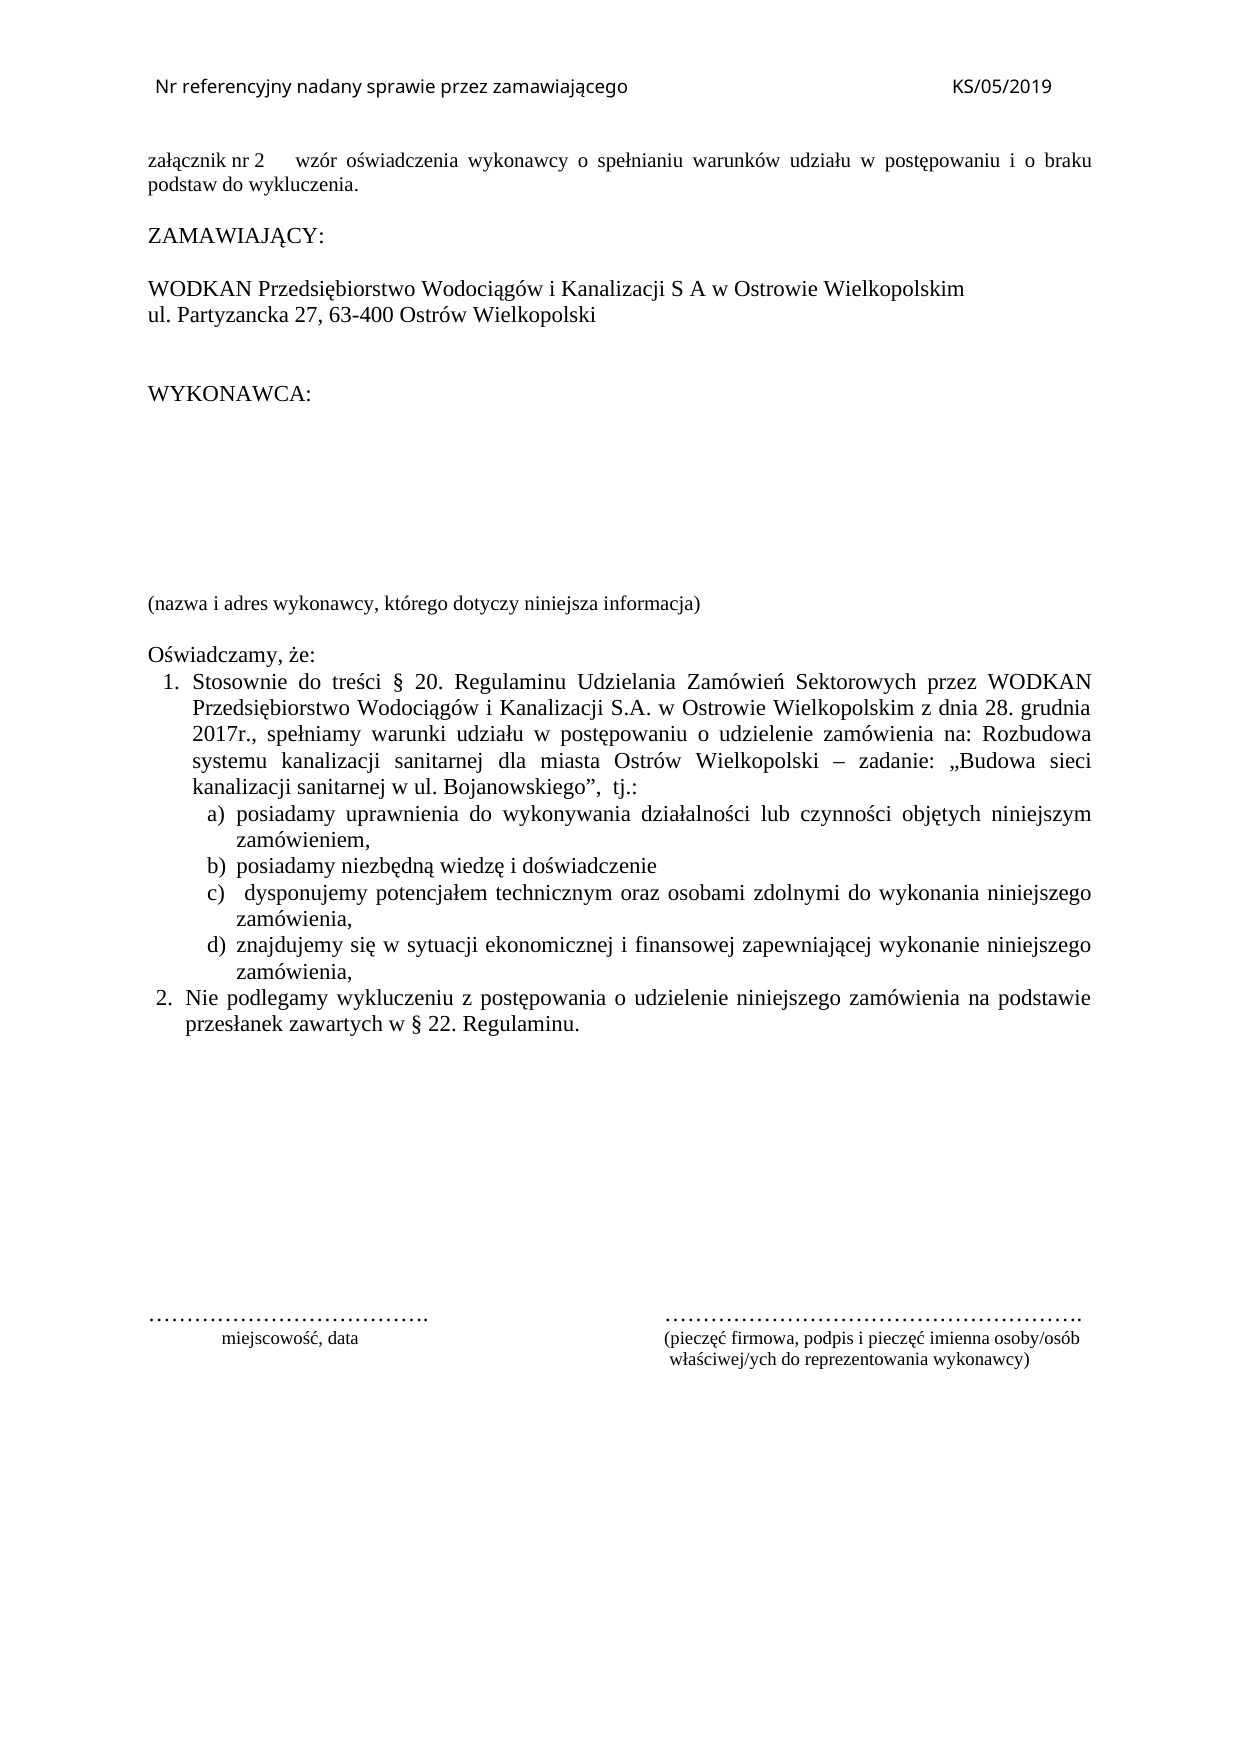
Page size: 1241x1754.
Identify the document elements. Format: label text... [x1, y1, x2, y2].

list posiadamy uprawnienia do wykonywania działalności lub czynności objętych niniejszym zamówieniem, [207, 799, 1093, 852]
list posiadamy niezbędną wiedzę i doświadczenie [207, 852, 1093, 879]
list dysponujemy potencjałem technicznym oraz osobami zdolnymi do wykonania niniejszego zamówienia, [207, 879, 1093, 931]
text WODKAN Przedsiębiorstwo Wodociągów i Kanalizacji S A w Ostrowie Wielkopolskim [148, 275, 1093, 301]
subtitle załącznik nr 2 wzór oświadczenia wykonawcy o spełnianiu warunków udziału w postępowaniu i o braku podstaw do wykluczenia. [148, 148, 1093, 196]
text właściwej/ych do reprezentowania wykonawcy) [591, 1348, 1093, 1370]
list znajdujemy się w sytuacji ekonomicznej i finansowej zapewniającej wykonanie niniejszego zamówienia, [207, 931, 1093, 984]
list Stosownie do treści § 20. Regulaminu Udzielania Zamówień Sektorowych przez WODKAN Przedsiębiorstwo Wodociągów i Kanalizacji S.A. w Ostrowie Wielkopolskim z dnia 28. grudnia 2017r., spełniamy warunki udziału w postępowaniu o udzielenie zamówienia na: Rozbudowa systemu kanalizacji sanitarnej dla miasta Ostrów Wielkopolski – zadanie: „Budowa sieci kanalizacji sanitarnej w ul. Bojanowskiego”, tj.: [162, 668, 1093, 799]
list (nazwa i adres wykonawcy, którego dotyczy niniejsza informacja) [148, 591, 1093, 615]
list Oświadczamy, że: [148, 641, 1093, 668]
text miejscowość, data (pieczęć firmowa, podpis i pieczęć imienna osoby/osób [148, 1327, 1093, 1348]
text ………………………………. ………………………………………………. [148, 1300, 1093, 1327]
list WYKONAWCA: [148, 380, 1093, 407]
list Nie podlegamy wykluczeniu z postępowania o udzielenie niniejszego zamówienia na podstawie przesłanek zawartych w § 22. Regulaminu. [156, 984, 1093, 1037]
text ul. Partyzancka 27, 63-400 Ostrów Wielkopolski [148, 301, 1093, 327]
text ZAMAWIAJĄCY: [148, 222, 1093, 248]
